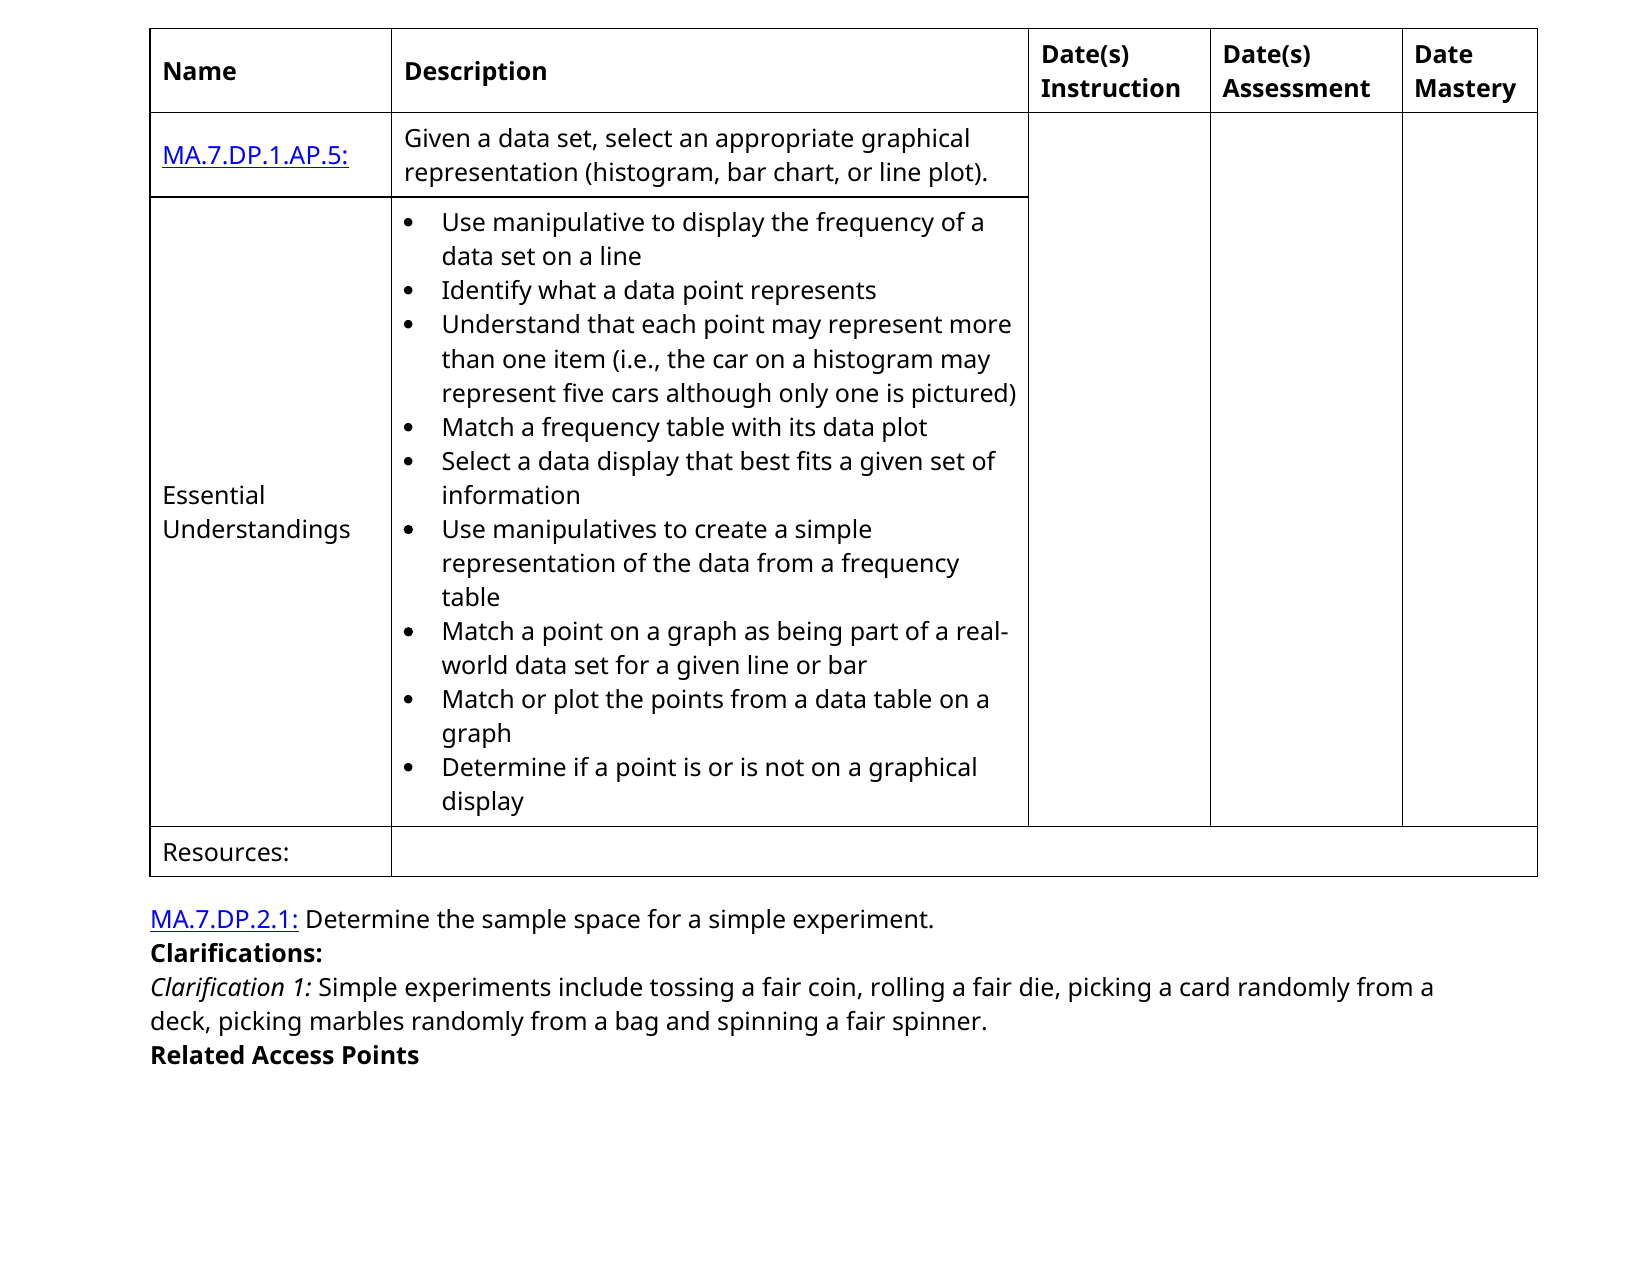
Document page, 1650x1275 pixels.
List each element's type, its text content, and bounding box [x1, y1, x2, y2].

table_cell Use manipulative to display the frequency of a data set on a line Identify what a data point represents Understand that each point may represent more than one item (i.e., the car on a histogram may represent five cars although only one is pictured) Match a frequency table with its data plot Select a data display that best fits a given set of information Use manipulatives to create a simple representation of the data from a frequency table Match a point on a graph as being part of a real-world data set for a given line or bar Match or plot the points from a data table on a graph Determine if a point is or is not on a graphical display [392, 198, 1028, 826]
table_cell [1211, 196, 1402, 826]
table_cell [1029, 113, 1210, 196]
table_header Date Mastery [1403, 29, 1537, 112]
table_header Date(s) Instruction [1029, 29, 1210, 112]
table_cell [1403, 113, 1537, 196]
table_cell [392, 827, 1029, 876]
table_cell Resources: [151, 827, 391, 876]
table_cell [1210, 827, 1402, 876]
table_cell Essential Understandings [151, 198, 391, 826]
text Related Access Points [150, 1038, 1500, 1072]
table_cell [1029, 196, 1210, 826]
text Clarifications: Clarification 1: Simple experiments include tossing a fair coin, rolling a fair die, picking a card randomly from a deck, picking marbles randomly from a bag and spinning a fair spinner. [150, 936, 1500, 1038]
table_header Name [151, 29, 391, 112]
table_cell Given a data set, select an appropriate graphical representation (histogram, bar chart, or line plot). [392, 113, 1028, 196]
table_cell [1029, 827, 1210, 876]
table_header Description [392, 29, 1028, 112]
table_cell MA.7.DP.1.AP.5: [151, 113, 391, 196]
table_cell [1402, 827, 1537, 876]
table_cell [1211, 113, 1402, 196]
table_header Date(s) Assessment [1211, 29, 1402, 112]
text MA.7.DP.2.1: Determine the sample space for a simple experiment. [150, 902, 1500, 936]
table_cell [1403, 196, 1537, 826]
